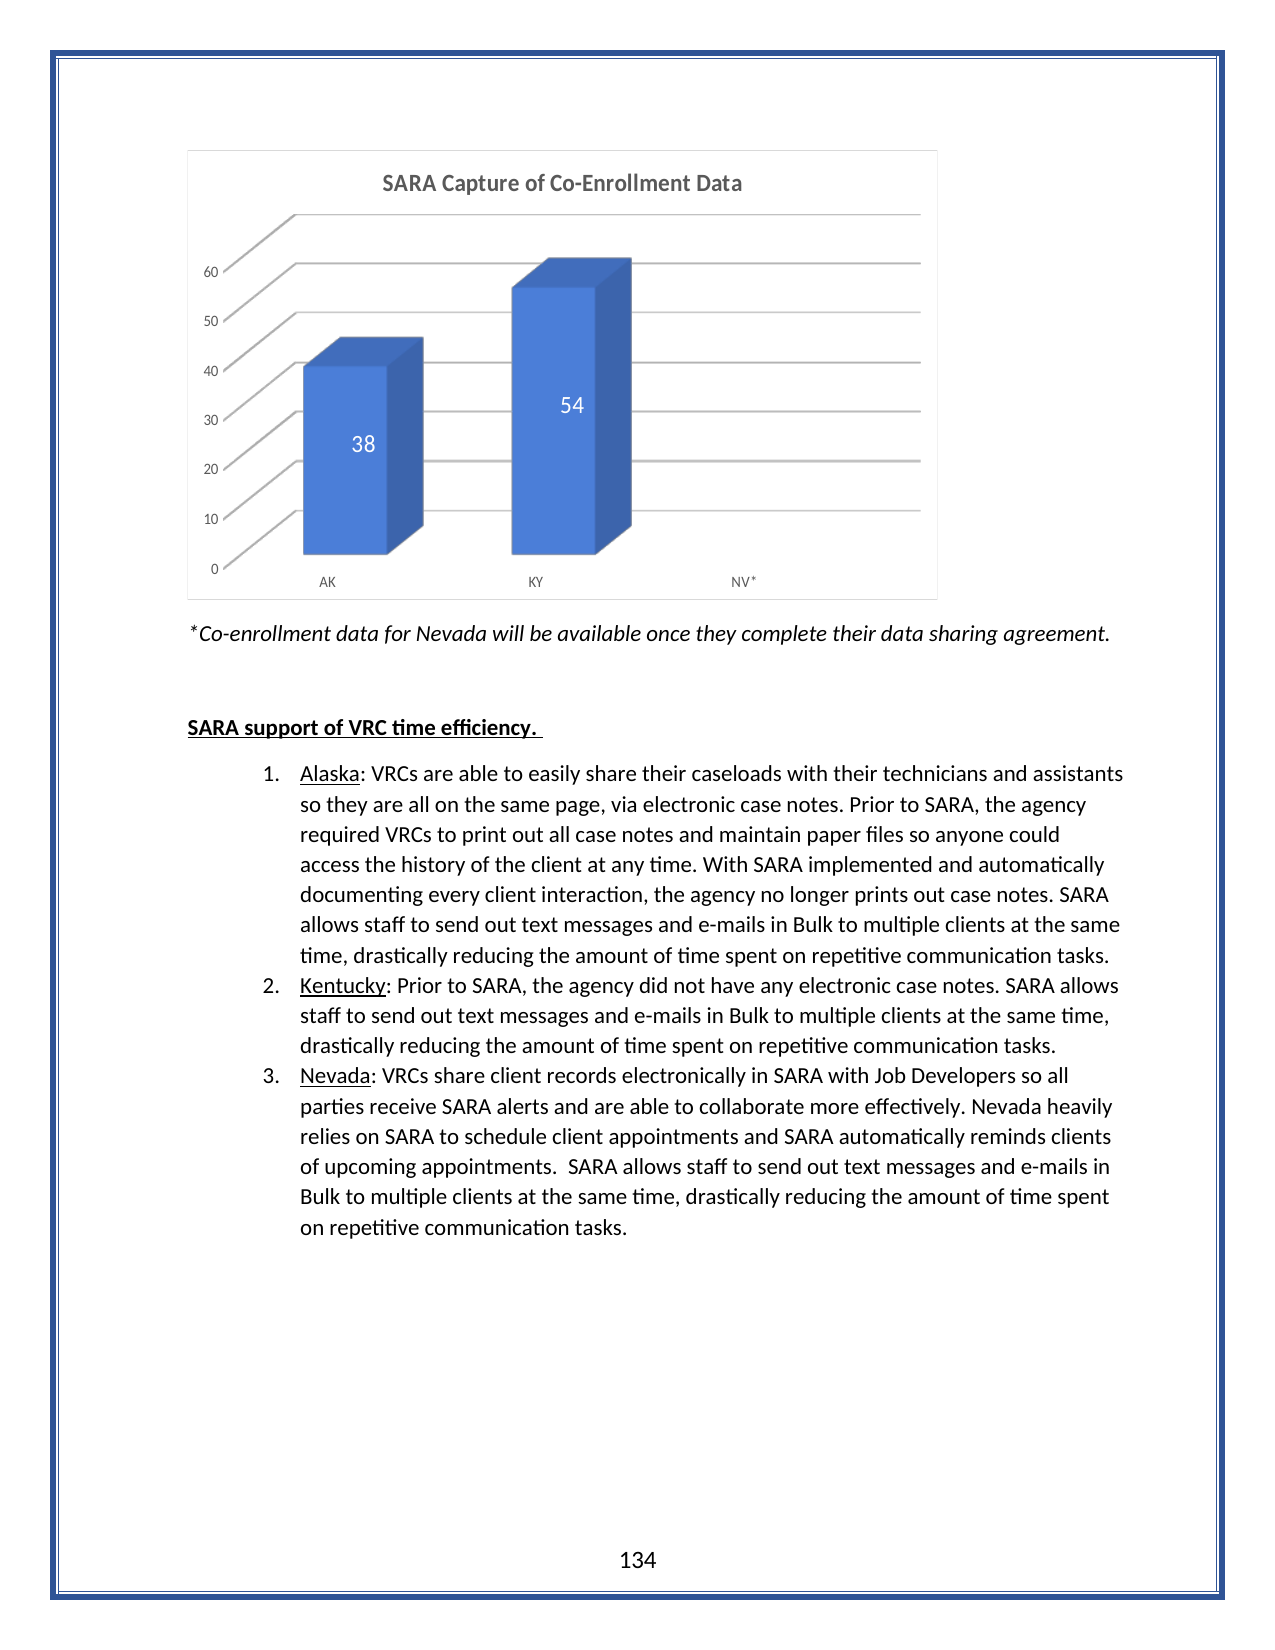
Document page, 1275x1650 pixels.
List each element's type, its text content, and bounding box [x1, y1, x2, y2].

list Nevada: VRCs share client records electronically in SARA with Job Developers so all parties receive SARA alerts and are able to collaborate more effectively. Nevada heavily relies on SARA to schedule client appointments and SARA automatically reminds clients of upcoming appointments. SARA allows staff to send out text messages and e-mails in Bulk to multiple clients at the same time, drastically reducing the amount of time spent on repetitive communication tasks. [262, 1062, 1125, 1241]
list Alaska: VRCs are able to easily share their caseloads with their technicians and assistants so they are all on the same page, via electronic case notes. Prior to SARA, the agency required VRCs to print out all case notes and maintain paper files so anyone could access the history of the client at any time. With SARA implemented and automatically documenting every client interaction, the agency no longer prints out case notes. SARA allows staff to send out text messages and e-mails in Bulk to multiple clients at the same time, drastically reducing the amount of time spent on repetitive communication tasks. [262, 759, 1125, 969]
text *Co-enrollment data for Nevada will be available once they complete their data sharing agreement. [187, 619, 1125, 647]
text SARA support of VRC time efficiency. [187, 713, 1125, 741]
list Kentucky: Prior to SARA, the agency did not have any electronic case notes. SARA allows staff to send out text messages and e-mails in Bulk to multiple clients at the same time, drastically reducing the amount of time spent on repetitive communication tasks. [262, 971, 1125, 1059]
